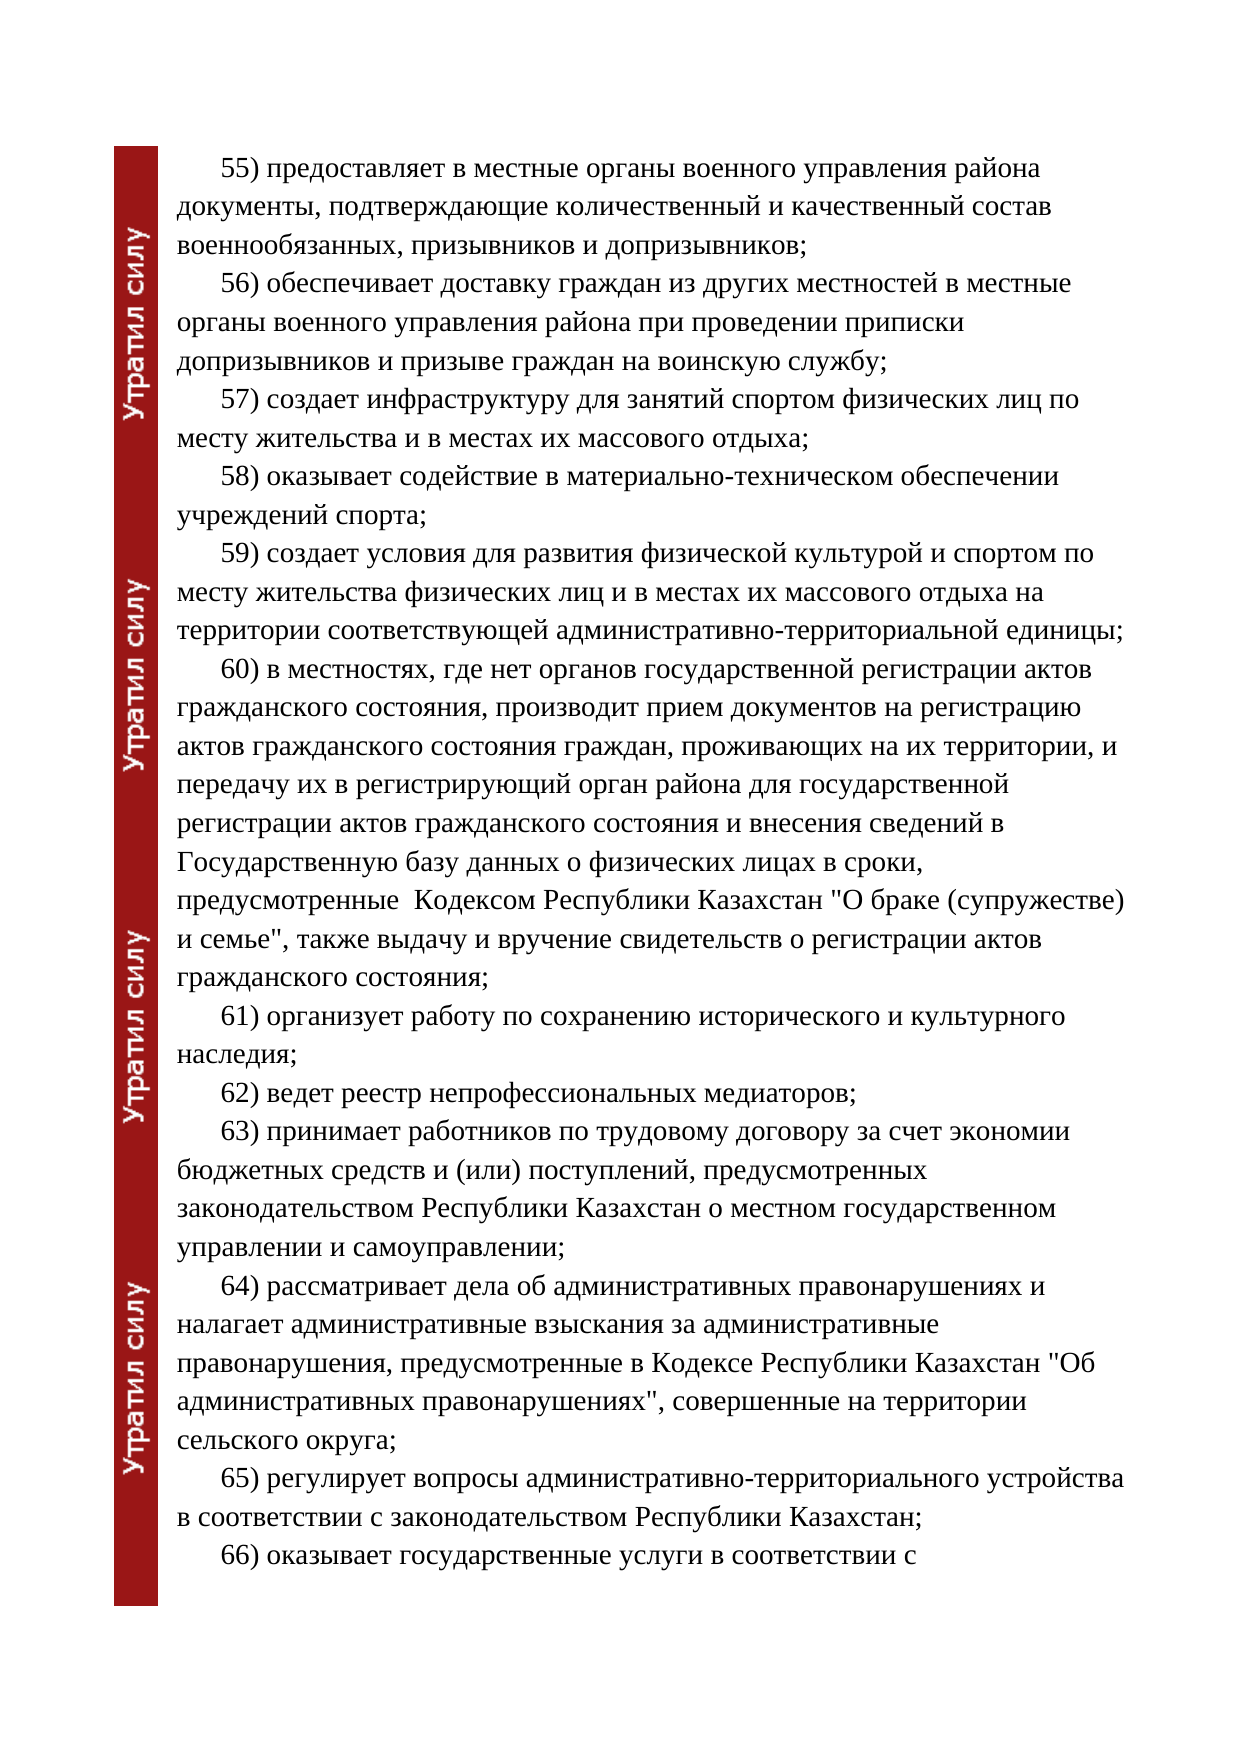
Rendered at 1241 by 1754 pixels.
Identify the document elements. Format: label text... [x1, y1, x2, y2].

picture [114, 146, 158, 150]
picture [114, 1571, 158, 1606]
